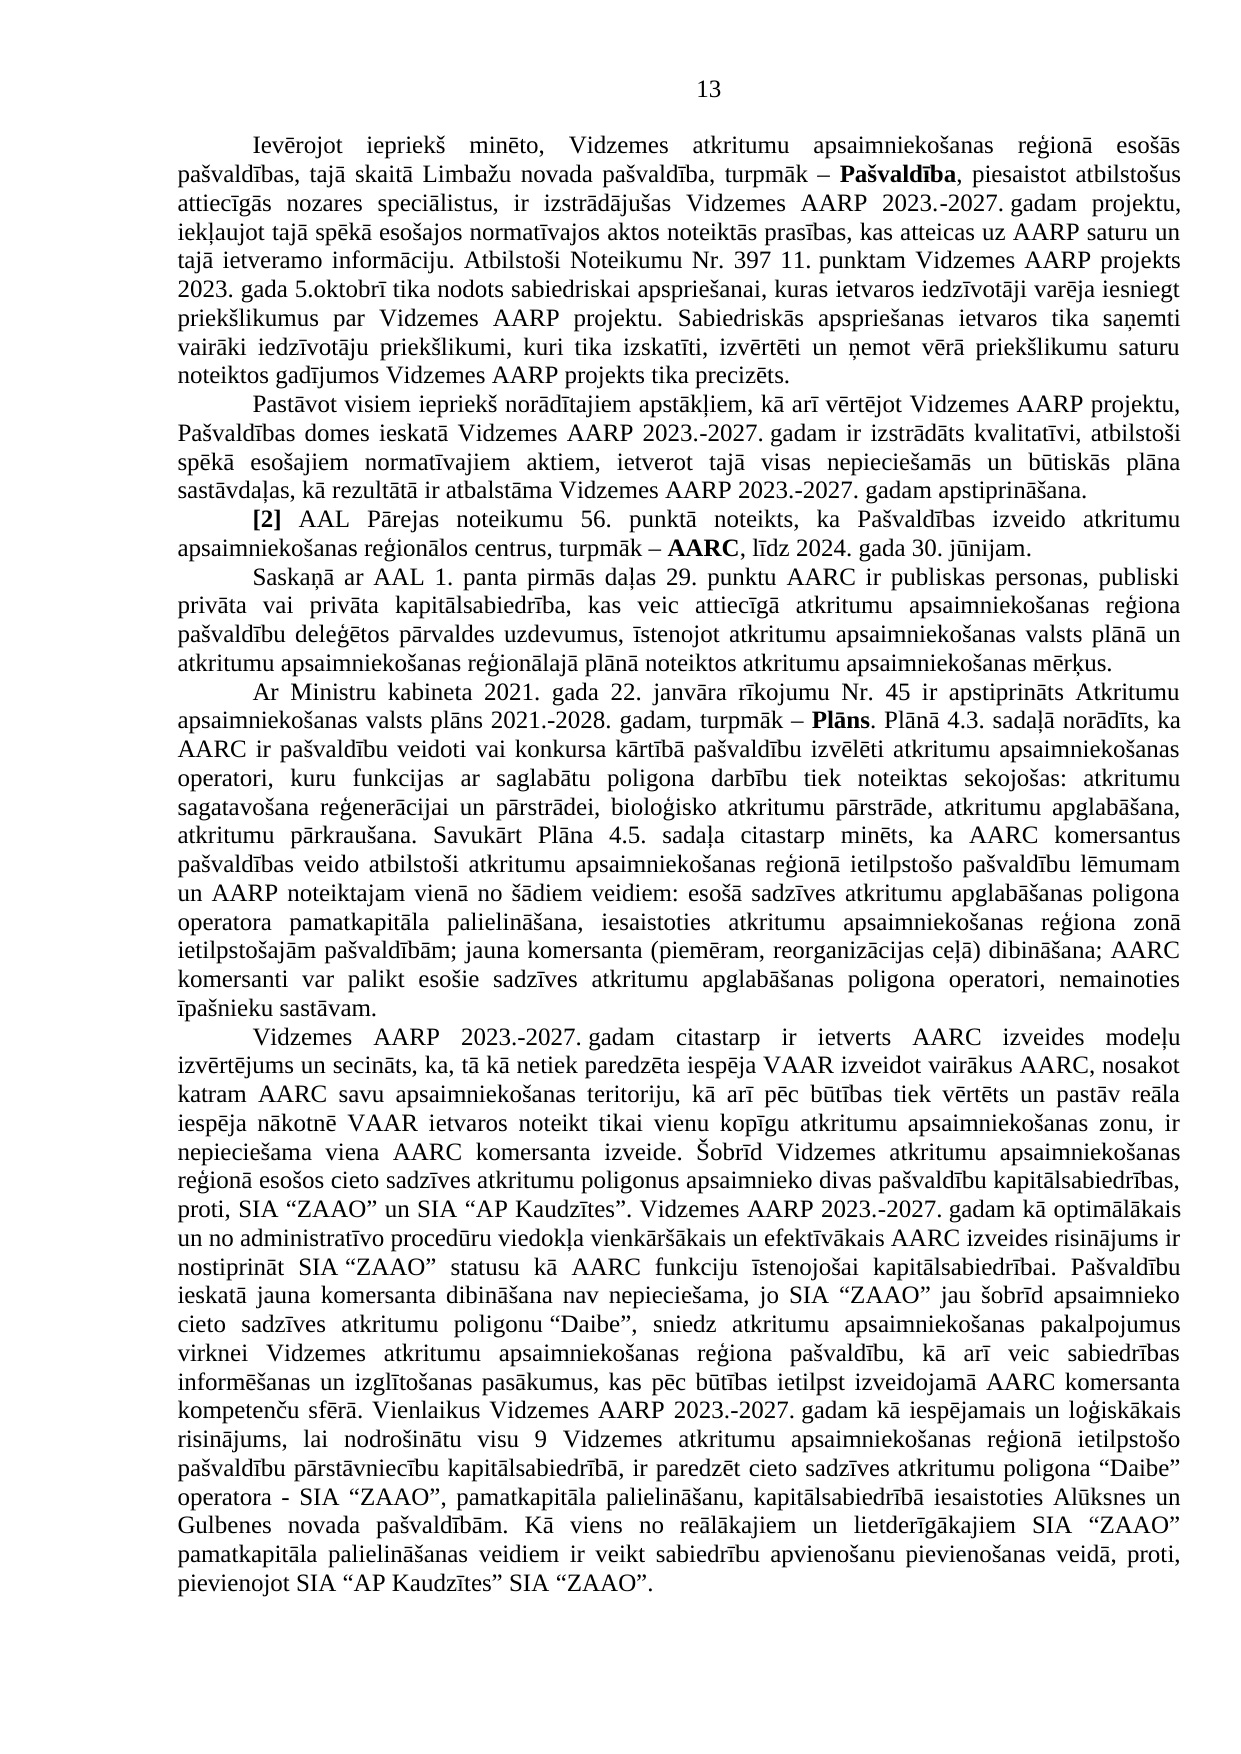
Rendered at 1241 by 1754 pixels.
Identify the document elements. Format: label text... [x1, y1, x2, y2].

text Vidzemes AARP 2023.-2027. gadam citastarp ir ietverts AARC izveides modeļu izvērtējums un secināts, ka, tā kā netiek paredzēta iespēja VAAR izveidot vairākus AARC, nosakot katram AARC savu apsaimniekošanas teritoriju, kā arī pēc būtības tiek vērtēts un pastāv reāla iespēja nākotnē VAAR ietvaros noteikt tikai vienu kopīgu atkritumu apsaimniekošanas zonu, ir nepieciešama viena AARC komersanta izveide. Šobrīd Vidzemes atkritumu apsaimniekošanas reģionā esošos cieto sadzīves atkritumu poligonus apsaimnieko divas pašvaldību kapitālsabiedrības, proti, SIA “ZAAO” un SIA “AP Kaudzītes”. Vidzemes AARP 2023.-2027. gadam kā optimālākais un no administratīvo procedūru viedokļa vienkāršākais un efektīvākais AARC izveides risinājums ir nostiprināt SIA “ZAAO” statusu kā AARC funkciju īstenojošai kapitālsabiedrībai. Pašvaldību ieskatā jauna komersanta dibināšana nav nepieciešama, jo SIA “ZAAO” jau šobrīd apsaimnieko cieto sadzīves atkritumu poligonu “Daibe”, sniedz atkritumu apsaimniekošanas pakalpojumus virknei Vidzemes atkritumu apsaimniekošanas reģiona pašvaldību, kā arī veic sabiedrības informēšanas un izglītošanas pasākumus, kas pēc būtības ietilpst izveidojamā AARC komersanta kompetenču sfērā. Vienlaikus Vidzemes AARP 2023.-2027. gadam kā iespējamais un loģiskākais risinājums, lai nodrošinātu visu 9 Vidzemes atkritumu apsaimniekošanas reģionā ietilpstošo pašvaldību pārstāvniecību kapitālsabiedrībā, ir paredzēt cieto sadzīves atkritumu poligona “Daibe” operatora - SIA “ZAAO”, pamatkapitāla palielināšanu, kapitālsabiedrībā iesaistoties Alūksnes un Gulbenes novada pašvaldībām. Kā viens no reālākajiem un lietderīgākajiem SIA “ZAAO” pamatkapitāla palielināšanas veidiem ir veikt sabiedrību apvienošanu pievienošanas veidā, proti, pievienojot SIA “AP Kaudzītes” SIA “ZAAO”. [177, 1022, 1181, 1597]
text Saskaņā ar AAL 1. panta pirmās daļas 29. punktu AARC ir publiskas personas, publiski privāta vai privāta kapitālsabiedrība, kas veic attiecīgā atkritumu apsaimniekošanas reģiona pašvaldību deleģētos pārvaldes uzdevumus, īstenojot atkritumu apsaimniekošanas valsts plānā un atkritumu apsaimniekošanas reģionālajā plānā noteiktos atkritumu apsaimniekošanas mērķus. [177, 562, 1181, 677]
text [2] AAL Pārejas noteikumu 56. punktā noteikts, ka Pašvaldības izveido atkritumu apsaimniekošanas reģionālos centrus, turpmāk – AARC, līdz 2024. gada 30. jūnijam. [177, 504, 1181, 562]
text Ievērojot iepriekš minēto, Vidzemes atkritumu apsaimniekošanas reģionā esošās pašvaldības, tajā skaitā Limbažu novada pašvaldība, turpmāk – Pašvaldība, piesaistot atbilstošus attiecīgās nozares speciālistus, ir izstrādājušas Vidzemes AARP 2023.-2027. gadam projektu, iekļaujot tajā spēkā esošajos normatīvajos aktos noteiktās prasības, kas atteicas uz AARP saturu un tajā ietveramo informāciju. Atbilstoši Noteikumu Nr. 397 11. punktam Vidzemes AARP projekts 2023. gada 5.oktobrī tika nodots sabiedriskai apspriešanai, kuras ietvaros iedzīvotāji varēja iesniegt priekšlikumus par Vidzemes AARP projektu. Sabiedriskās apspriešanas ietvaros tika saņemti vairāki iedzīvotāju priekšlikumi, kuri tika izskatīti, izvērtēti un ņemot vērā priekšlikumu saturu noteiktos gadījumos Vidzemes AARP projekts tika precizēts. [177, 131, 1181, 389]
text Ar Ministru kabineta 2021. gada 22. janvāra rīkojumu Nr. 45 ir apstiprināts Atkritumu apsaimniekošanas valsts plāns 2021.-2028. gadam, turpmāk – Plāns. Plānā 4.3. sadaļā norādīts, ka AARC ir pašvaldību veidoti vai konkursa kārtībā pašvaldību izvēlēti atkritumu apsaimniekošanas operatori, kuru funkcijas ar saglabātu poligona darbību tiek noteiktas sekojošas: atkritumu sagatavošana reģenerācijai un pārstrādei, bioloģisko atkritumu pārstrāde, atkritumu apglabāšana, atkritumu pārkraušana. Savukārt Plāna 4.5. sadaļa citastarp minēts, ka AARC komersantus pašvaldības veido atbilstoši atkritumu apsaimniekošanas reģionā ietilpstošo pašvaldību lēmumam un AARP noteiktajam vienā no šādiem veidiem: esošā sadzīves atkritumu apglabāšanas poligona operatora pamatkapitāla palielināšana, iesaistoties atkritumu apsaimniekošanas reģiona zonā ietilpstošajām pašvaldībām; jauna komersanta (piemēram, reorganizācijas ceļā) dibināšana; AARC komersanti var palikt esošie sadzīves atkritumu apglabāšanas poligona operatori, nemainoties īpašnieku sastāvam. [177, 677, 1181, 1022]
text Pastāvot visiem iepriekš norādītajiem apstākļiem, kā arī vērtējot Vidzemes AARP projektu, Pašvaldības domes ieskatā Vidzemes AARP 2023.-2027. gadam ir izstrādāts kvalitatīvi, atbilstoši spēkā esošajiem normatīvajiem aktiem, ietverot tajā visas nepieciešamās un būtiskās plāna sastāvdaļas, kā rezultātā ir atbalstāma Vidzemes AARP 2023.-2027. gadam apstiprināšana. [177, 389, 1181, 504]
